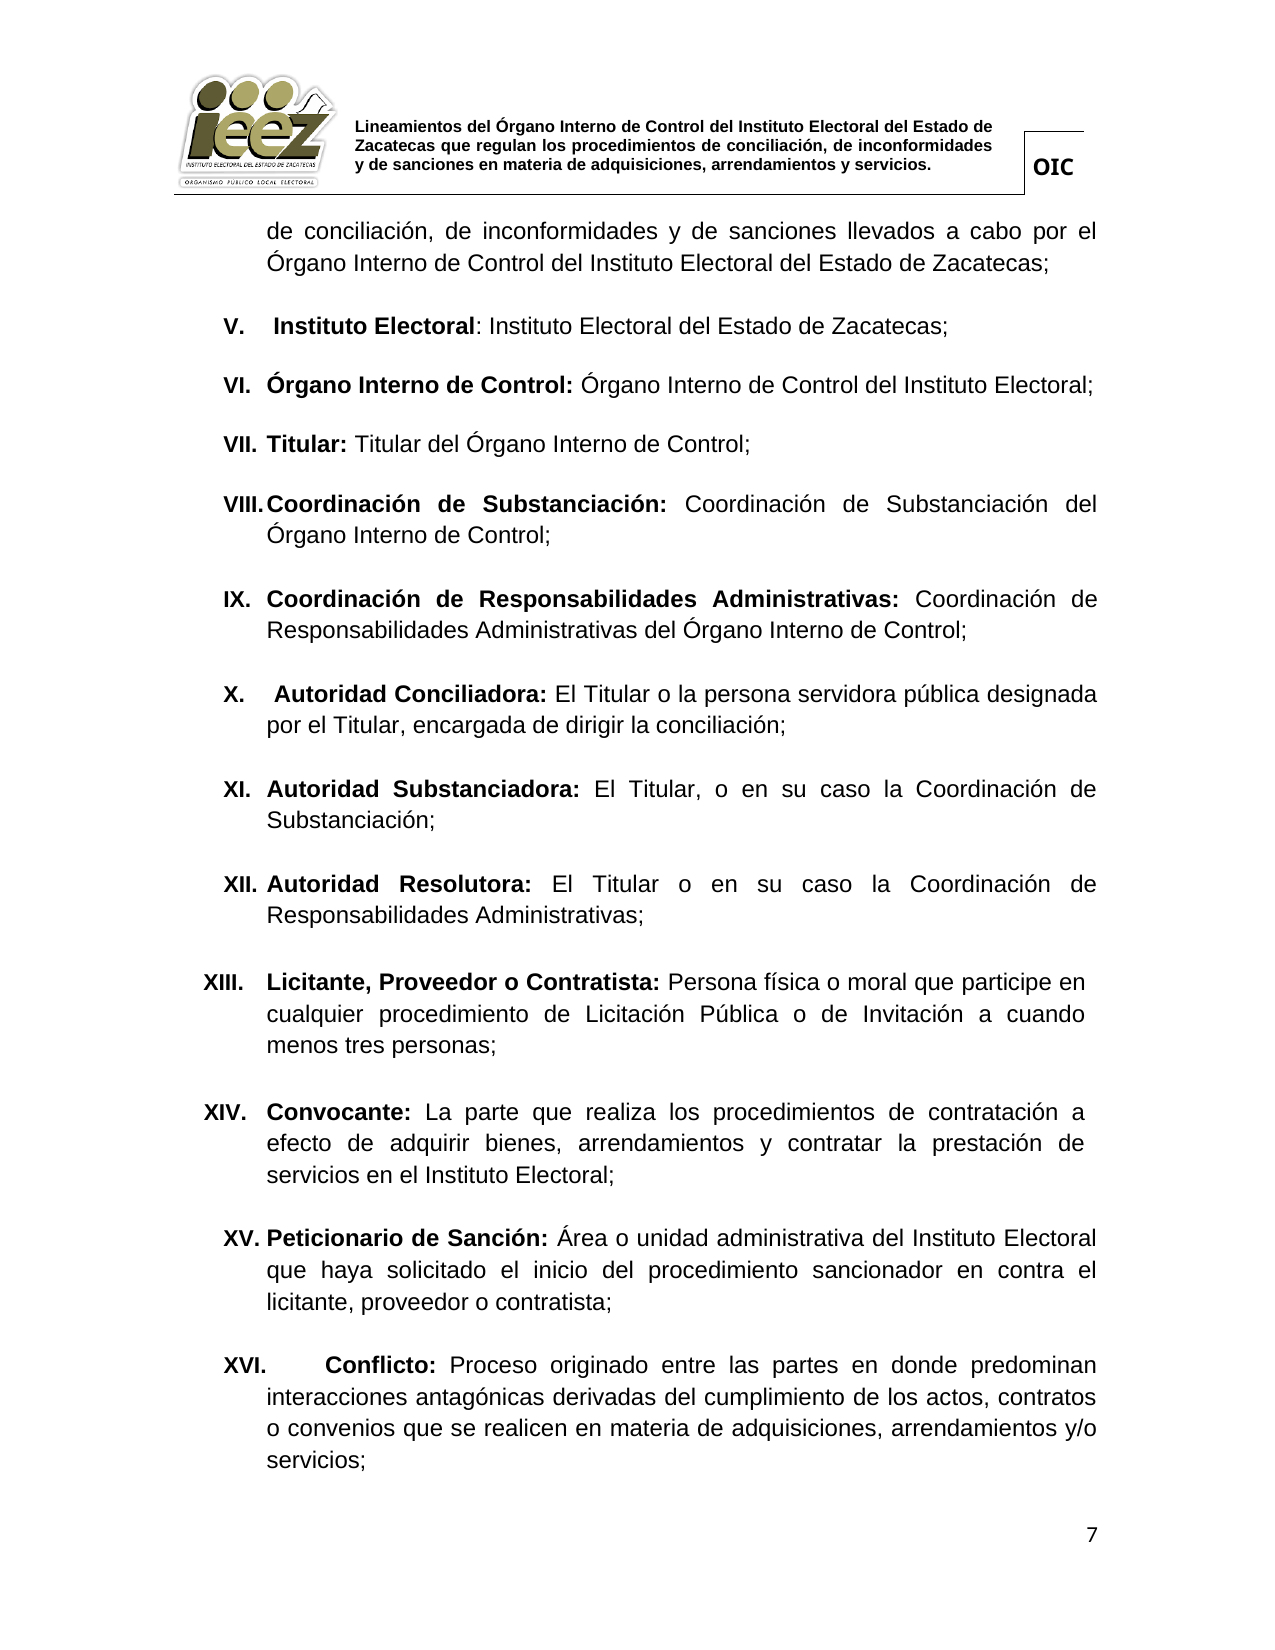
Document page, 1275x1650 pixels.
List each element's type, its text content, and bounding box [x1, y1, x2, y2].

list Coordinación de Responsabilidades Administrativas: Coordinación de Responsabilidades Administrativas del Órgano Interno de Control; [223, 585, 1098, 644]
list Órgano Interno de Control: Órgano Interno de Control del Instituto Electoral; [223, 371, 1098, 399]
list Titular: Titular del Órgano Interno de Control; [223, 430, 1098, 458]
list Peticionario de Sanción: Área o unidad administrativa del Instituto Electoral que haya solicitado el inicio del procedimiento sancionador en contra el licitante, proveedor o contratista; [223, 1224, 1098, 1315]
list Licitante, Proveedor o Contratista: Persona física o moral que participe en cualquier procedimiento de Licitación Pública o de Invitación a cuando menos tres personas; [203, 968, 1086, 1059]
list Autoridad Conciliadora: El Titular o la persona servidora pública designada por el Titular, encargada de dirigir la conciliación; [223, 680, 1098, 739]
list Convocante: La parte que realiza los procedimientos de contratación a efecto de adquirir bienes, arrendamientos y contratar la prestación de servicios en el Instituto Electoral; [203, 1098, 1086, 1188]
list Conflicto: Proceso originado entre las partes en donde predominan interacciones antagónicas derivadas del cumplimiento de los actos, contratos o convenios que se realicen en materia de adquisiciones, arrendamientos y/o servicios; [223, 1351, 1098, 1473]
list Autoridad Substanciadora: El Titular, o en su caso la Coordinación de Substanciación; [223, 775, 1098, 834]
list Autoridad Resolutora: El Titular o en su caso la Coordinación de Responsabilidades Administrativas; [223, 870, 1098, 929]
list Instituto Electoral: Instituto Electoral del Estado de Zacatecas; [223, 312, 1098, 339]
picture [177, 73, 339, 189]
list Coordinación de Substanciación: Coordinación de Substanciación del Órgano Interno de Control; [223, 490, 1098, 549]
